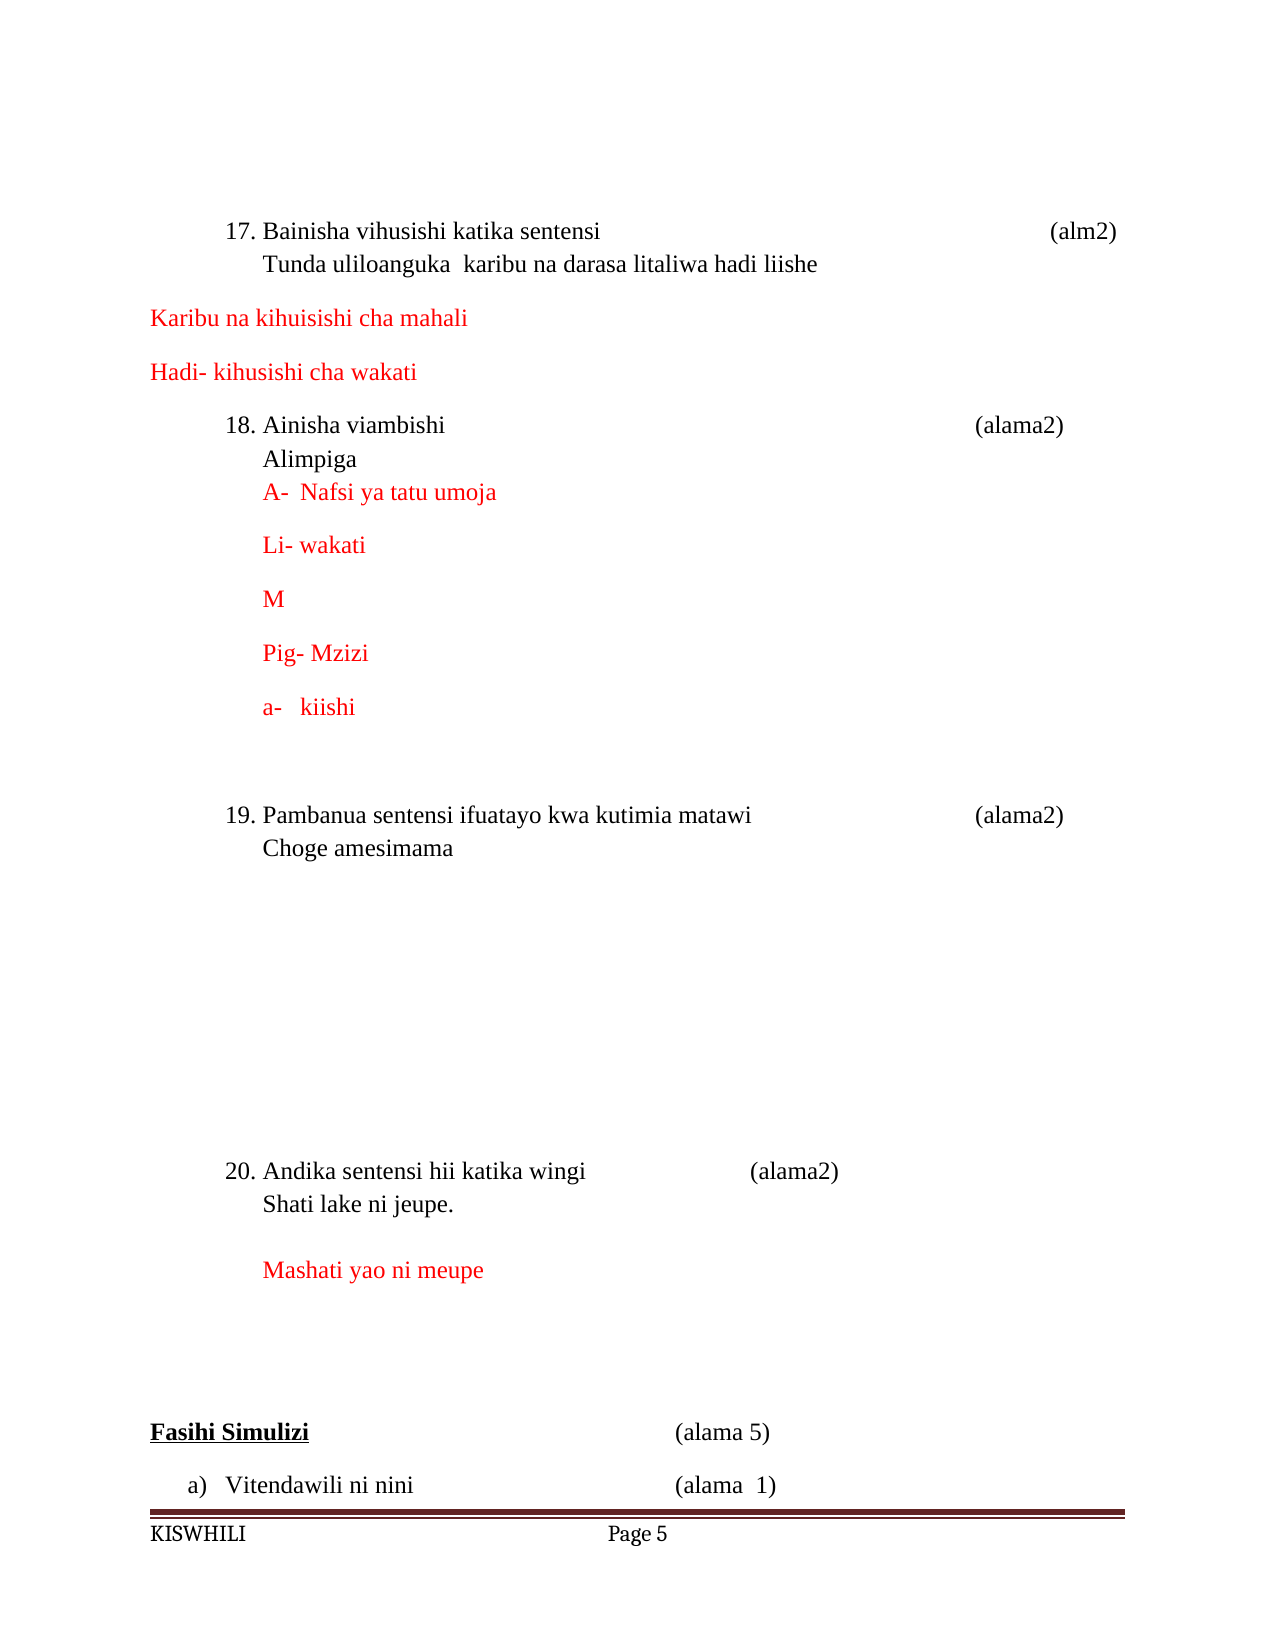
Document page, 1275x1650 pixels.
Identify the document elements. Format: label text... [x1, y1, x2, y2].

list Alimpiga [262, 444, 1125, 472]
list Tunda uliloanguka karibu na darasa litaliwa hadi liishe [262, 249, 1125, 278]
list Vitendawili ni nini (alama 1) [187, 1470, 1125, 1499]
text Fasihi Simulizi (alama 5) [150, 1417, 1125, 1445]
list Bainisha vihusishi katika sentensi (alm2) [225, 216, 1125, 245]
list Mashati yao ni meupe [262, 1255, 1125, 1284]
list Ainisha viambishi (alama2) [225, 411, 1125, 439]
text Hadi- kihusishi cha wakati [150, 357, 1125, 386]
list Pambanua sentensi ifuatayo kwa kutimia matawi (alama2) [225, 800, 1125, 828]
list Shati lake ni jeupe. [262, 1189, 1125, 1218]
text Li- wakati [262, 531, 1125, 559]
list Choge amesimama [262, 833, 1125, 862]
list kiishi [262, 692, 1125, 721]
text M [262, 584, 1125, 613]
text Karibu na kihuisishi cha mahali [150, 303, 1125, 332]
list Andika sentensi hii katika wingi (alama2) [225, 1156, 1125, 1185]
text Pig- Mzizi [262, 638, 1125, 667]
list Nafsi ya tatu umoja [262, 477, 1125, 505]
